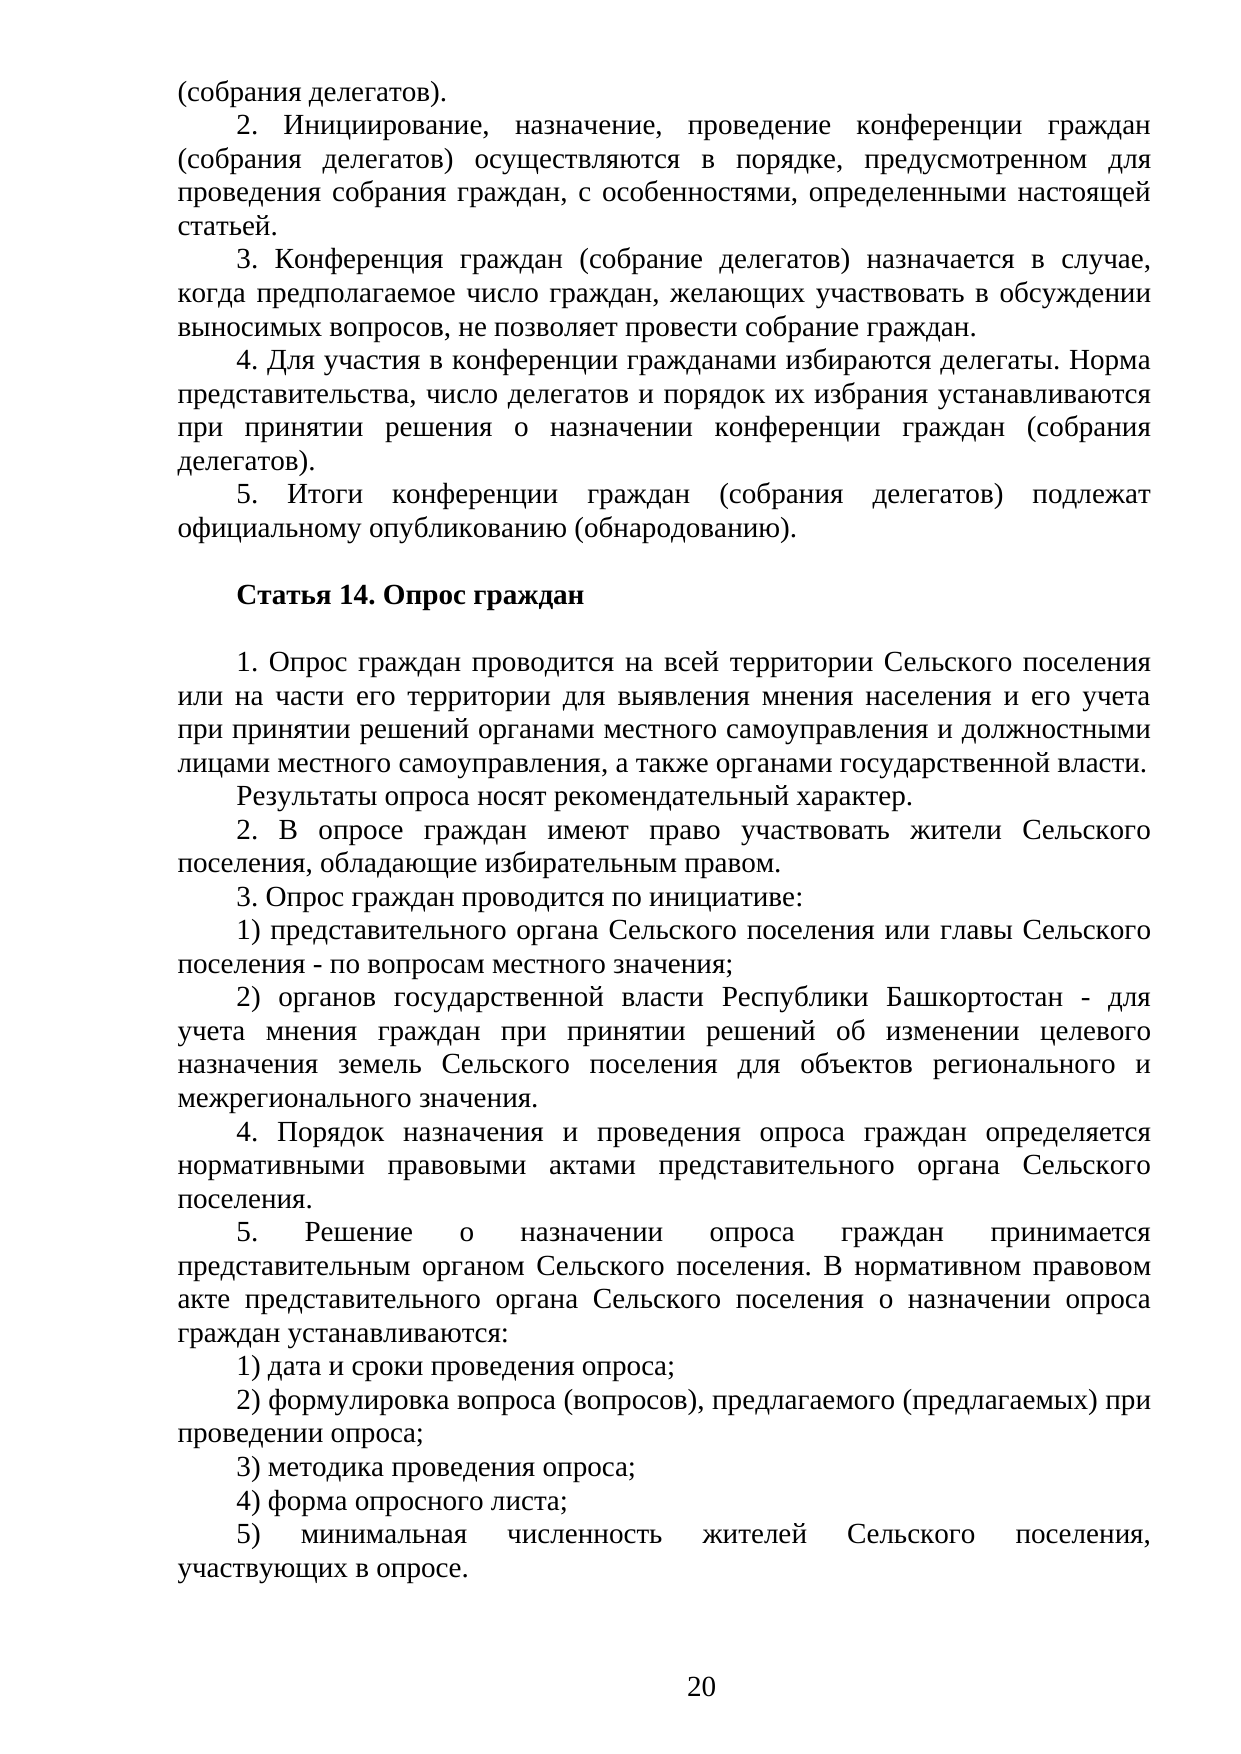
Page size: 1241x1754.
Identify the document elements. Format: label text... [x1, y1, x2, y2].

text 3) методика проведения опроса; [177, 1449, 1152, 1483]
text 2. Инициирование, назначение, проведение конференции граждан (собрания делегатов) осуществляются в порядке, предусмотренном для проведения собрания граждан, с особенностями, определенными настоящей статьей. [177, 107, 1152, 242]
text 4. Для участия в конференции гражданами избираются делегаты. Норма представительства, число делегатов и порядок их избрания устанавливаются при принятии решения о назначении конференции граждан (собрания делегатов). [177, 342, 1152, 476]
text Результаты опроса носят рекомендательный характер. [177, 778, 1152, 812]
text 5. Итоги конференции граждан (собрания делегатов) подлежат официальному опубликованию (обнародованию). [177, 476, 1152, 543]
text 4) форма опросного листа; [177, 1483, 1152, 1516]
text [177, 74, 1152, 107]
text 2) формулировка вопроса (вопросов), предлагаемого (предлагаемых) при проведении опроса; [177, 1382, 1152, 1449]
text Статья 14. Опрос граждан [177, 577, 1152, 611]
text 3. Конференция граждан (собрание делегатов) назначается в случае, когда предполагаемое число граждан, желающих участвовать в обсуждении выносимых вопросов, не позволяет провести собрание граждан. [177, 242, 1152, 342]
text 1) представительного органа Сельского поселения или главы Сельского поселения - по вопросам местного значения; [177, 912, 1152, 979]
text 3. Опрос граждан проводится по инициативе: [177, 879, 1152, 912]
text 1. Опрос граждан проводится на всей территории Сельского поселения или на части его территории для выявления мнения населения и его учета при принятии решений органами местного самоуправления и должностными лицами местного самоуправления, а также органами государственной власти. [177, 644, 1152, 778]
text 4. Порядок назначения и проведения опроса граждан определяется нормативными правовыми актами представительного органа Сельского поселения. [177, 1114, 1152, 1214]
text 5. Решение о назначении опроса граждан принимается представительным органом Сельского поселения. В нормативном правовом акте представительного органа Сельского поселения о назначении опроса граждан устанавливаются: [177, 1214, 1152, 1348]
text 5) минимальная численность жителей Сельского поселения, участвующих в опросе. [177, 1516, 1152, 1583]
text 1) дата и сроки проведения опроса; [177, 1348, 1152, 1382]
text 2. В опросе граждан имеют право участвовать жители Сельского поселения, обладающие избирательным правом. [177, 812, 1152, 879]
text 2) органов государственной власти Республики Башкортостан - для учета мнения граждан при принятии решений об изменении целевого назначения земель Сельского поселения для объектов регионального и межрегионального значения. [177, 979, 1152, 1114]
